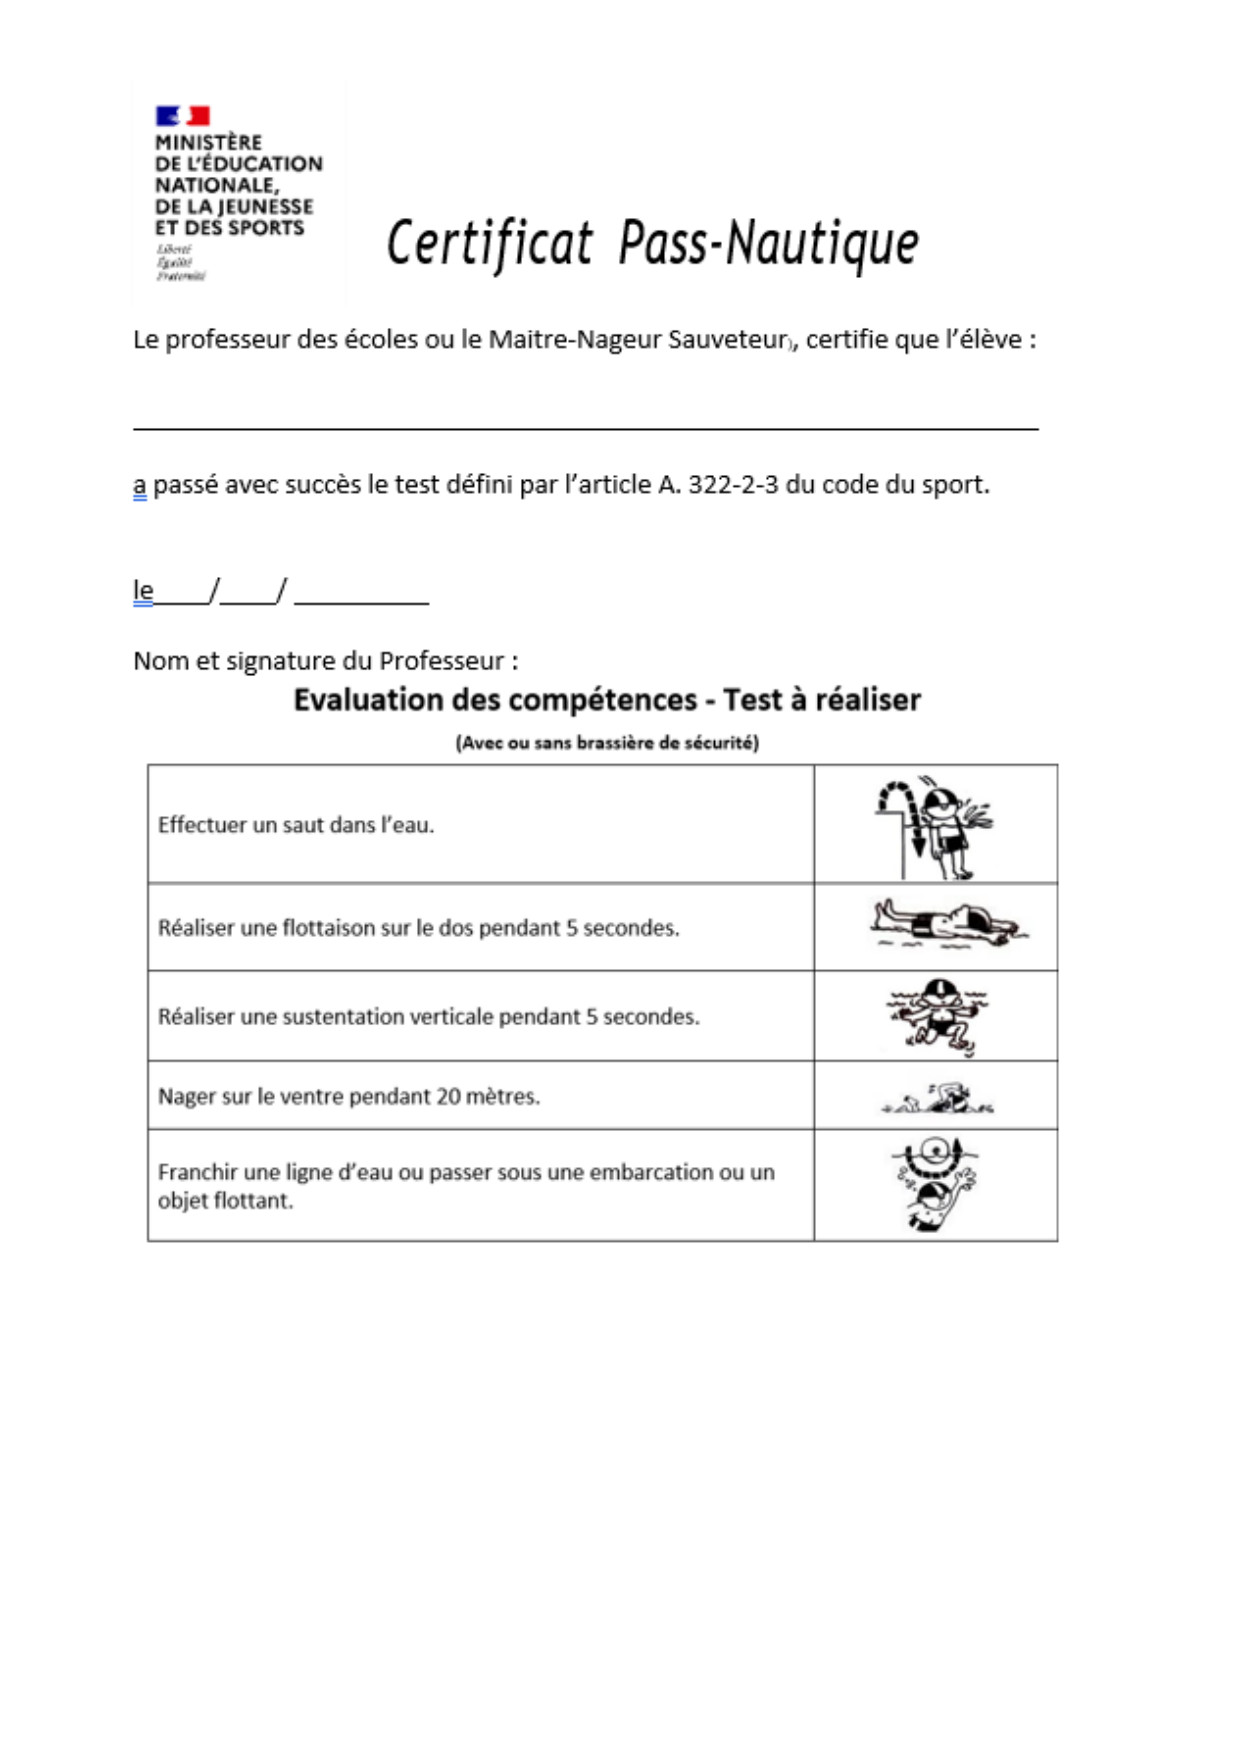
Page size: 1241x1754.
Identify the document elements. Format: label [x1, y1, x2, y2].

picture [75, 75, 1110, 1280]
